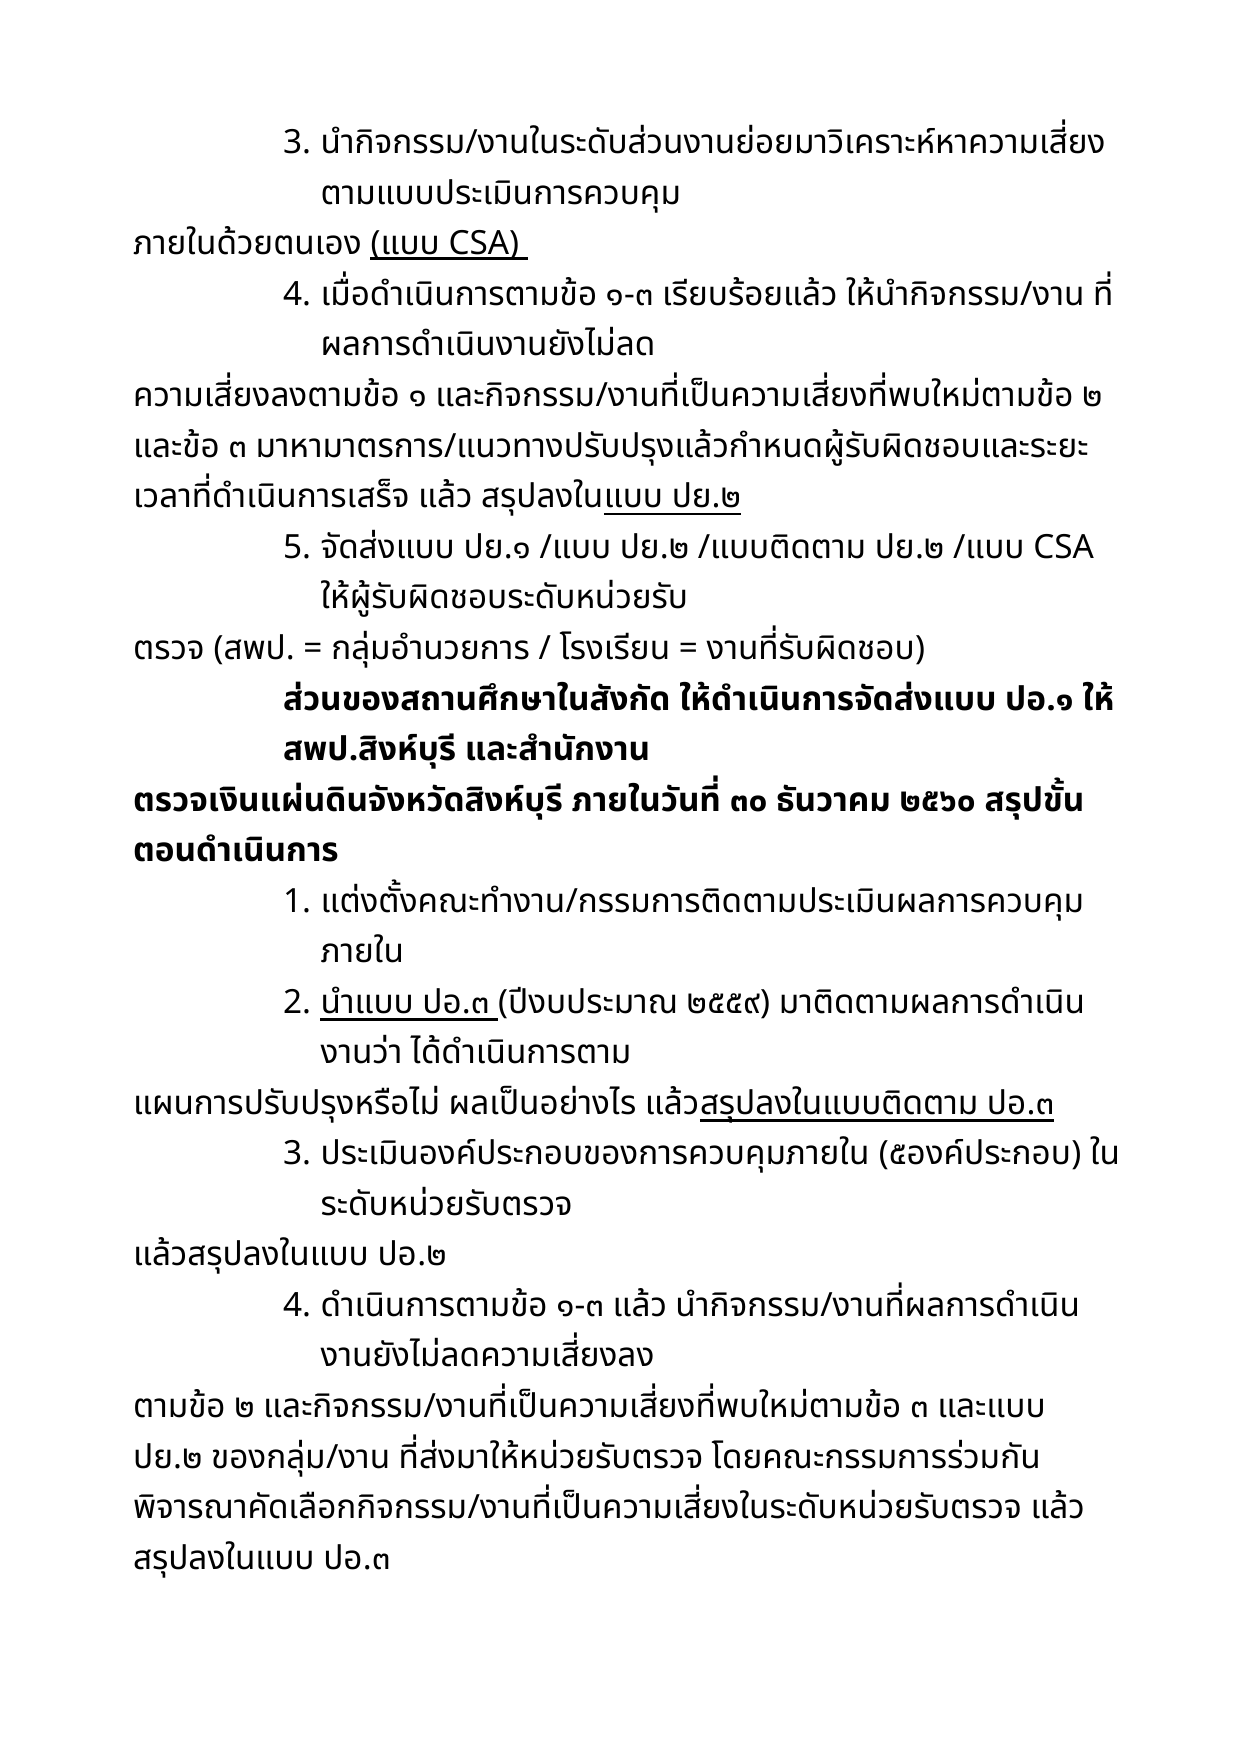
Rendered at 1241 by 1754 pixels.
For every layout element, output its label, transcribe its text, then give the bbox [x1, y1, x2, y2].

list แต่งตั้งคณะทำงาน/กรรมการติดตามประเมินผลการควบคุมภายใน [283, 876, 1122, 977]
text ส่วนของสถานศึกษาในสังกัด ให้ดำเนินการจัดส่งแบบ ปอ.๑ ให้ สพป.สิงห์บุรี และสำนักงาน [283, 674, 1122, 776]
list นำกิจกรรม/งานในระดับส่วนงานย่อยมาวิเคราะห์หาความเสี่ยงตามแบบประเมินการควบคุม [283, 118, 1122, 219]
list เมื่อดำเนินการตามข้อ ๑-๓ เรียบร้อยแล้ว ให้นำกิจกรรม/งาน ที่ผลการดำเนินงานยังไม่ลด [283, 270, 1122, 371]
list ประเมินองค์ประกอบของการควบคุมภายใน (๕องค์ประกอบ) ในระดับหน่วยรับตรวจ [283, 1129, 1122, 1230]
text ตามข้อ ๒ และกิจกรรม/งานที่เป็นความเสี่ยงที่พบใหม่ตามข้อ ๓ และแบบ ปย.๒ ของกลุ่ม/งาน ที่ส่งมาให้หน่วยรับตรวจ โดยคณะกรรมการร่วมกันพิจารณาคัดเลือกกิจกรรม/งานที่เป็นความเสี่ยงในระดับหน่วยรับตรวจ แล้วสรุปลงในแบบ ปอ.๓ [133, 1382, 1122, 1584]
list ดำเนินการตามข้อ ๑-๓ แล้ว นำกิจกรรม/งานที่ผลการดำเนินงานยังไม่ลดความเสี่ยงลง [283, 1281, 1122, 1382]
text แผนการปรับปรุงหรือไม่ ผลเป็นอย่างไร แล้วสรุปลงในแบบติดตาม ปอ.๓ [133, 1078, 1122, 1129]
text ตรวจเงินแผ่นดินจังหวัดสิงห์บุรี ภายในวันที่ ๓๐ ธันวาคม ๒๕๖๐ สรุปขั้นตอนดำเนินการ [133, 776, 1122, 876]
text แล้วสรุปลงในแบบ ปอ.๒ [133, 1230, 1122, 1281]
text ภายในด้วยตนเอง (แบบ CSA) [133, 219, 1122, 270]
list จัดส่งแบบ ปย.๑ /แบบ ปย.๒ /แบบติดตาม ปย.๒ /แบบ CSA ให้ผู้รับผิดชอบระดับหน่วยรับ [283, 523, 1122, 624]
list นำแบบ ปอ.๓ (ปีงบประมาณ ๒๕๕๙) มาติดตามผลการดำเนินงานว่า ได้ดำเนินการตาม [283, 977, 1122, 1078]
text ความเสี่ยงลงตามข้อ ๑ และกิจกรรม/งานที่เป็นความเสี่ยงที่พบใหม่ตามข้อ ๒ และข้อ ๓ มาหามาตรการ/แนวทางปรับปรุงแล้วกำหนดผู้รับผิดชอบและระยะเวลาที่ดำเนินการเสร็จ แล้ว สรุปลงในแบบ ปย.๒ [133, 371, 1122, 523]
text ตรวจ (สพป. = กลุ่มอำนวยการ / โรงเรียน = งานที่รับผิดชอบ) [133, 624, 1122, 674]
